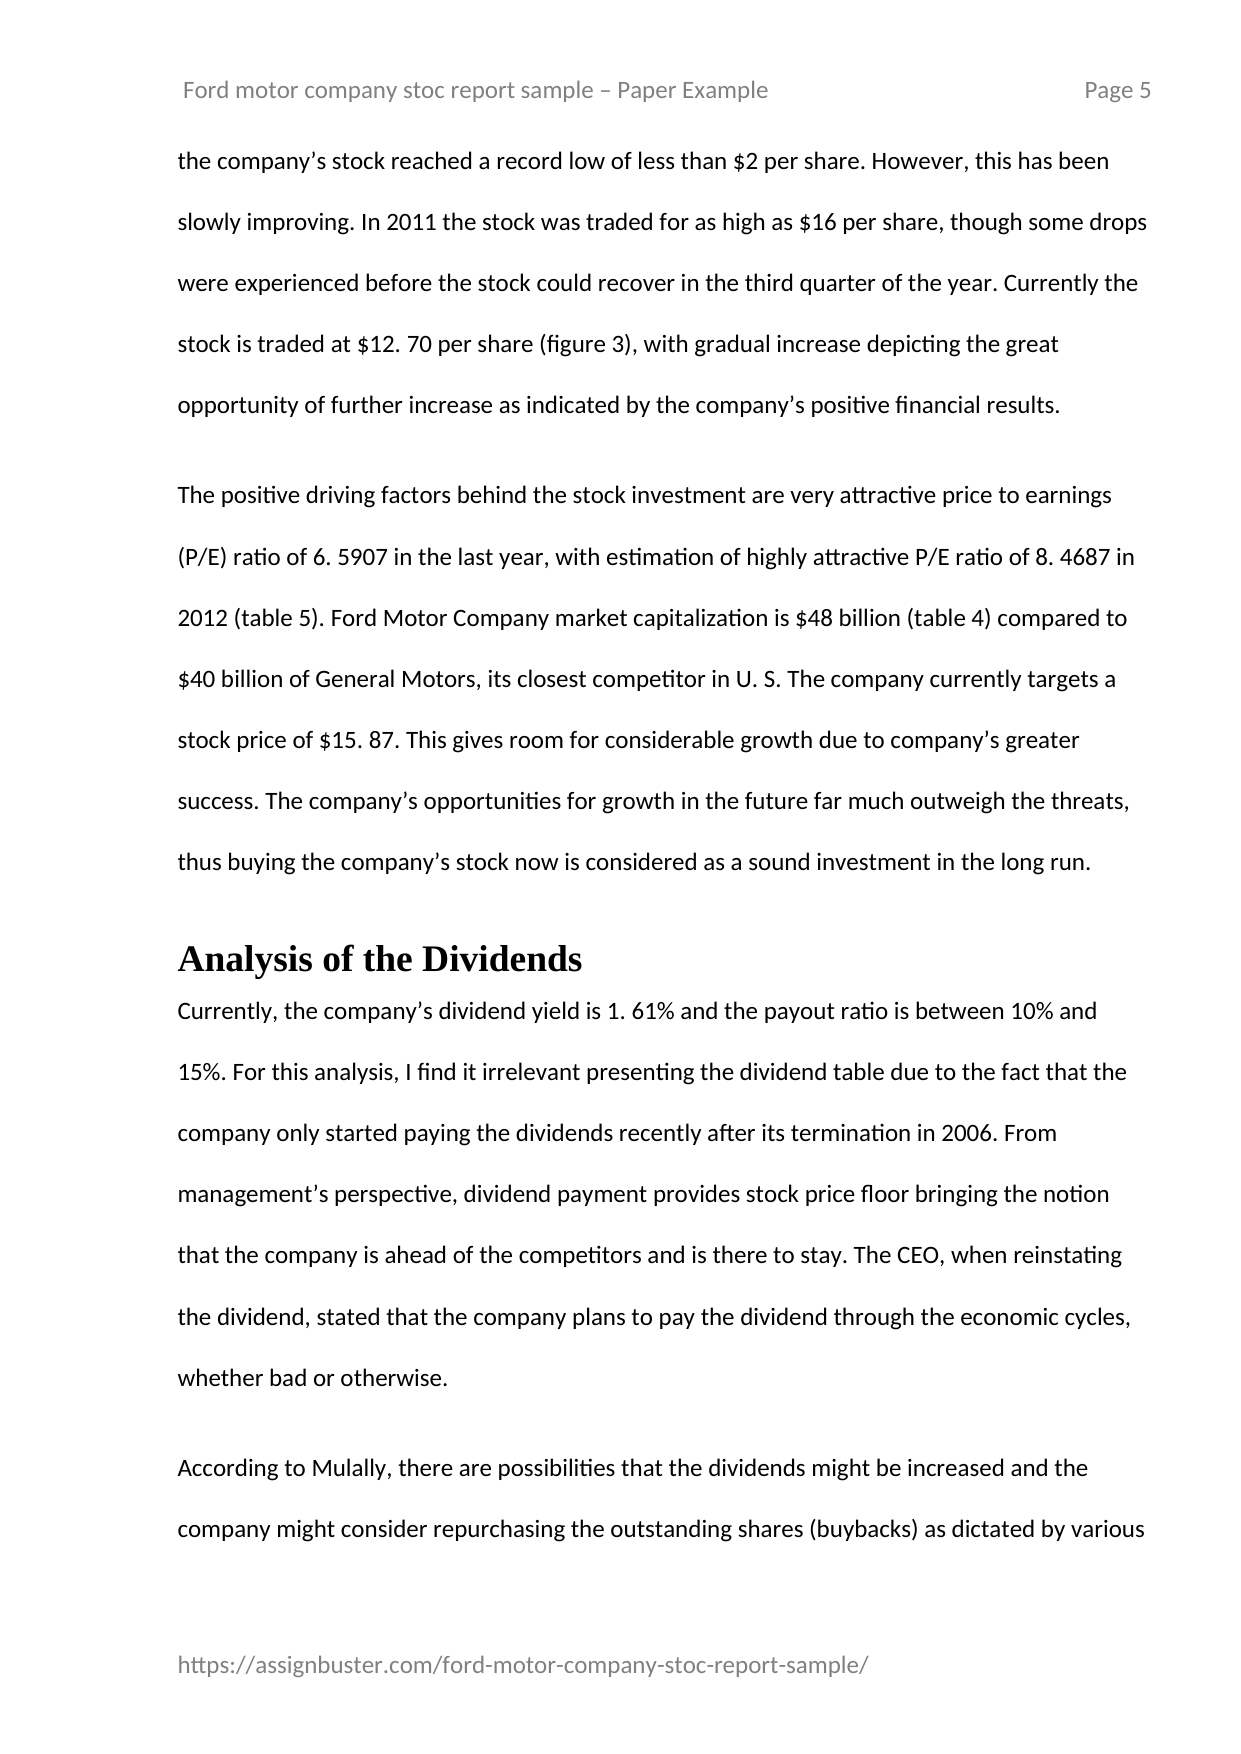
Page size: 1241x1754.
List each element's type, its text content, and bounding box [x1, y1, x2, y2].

text The positive driving factors behind the stock investment are very attractive price to earnings (P/E) ratio of 6. 5907 in the last year, with estimation of highly attractive P/E ratio of 8. 4687 in 2012 (table 5). Ford Motor Company market capitalization is $48 billion (table 4) compared to $40 billion of General Motors, its closest competitor in U. S. The company currently targets a stock price of $15. 87. This gives room for considerable growth due to company’s greater success. The company’s opportunities for growth in the future far much outweigh the threats, thus buying the company’s stock now is considered as a sound investment in the long run. [177, 480, 1152, 876]
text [177, 1452, 1152, 1544]
text Currently, the company’s dividend yield is 1. 61% and the payout ratio is between 10% and 15%. For this analysis, I find it irrelevant presenting the dividend table due to the fact that the company only started paying the dividends recently after its termination in 2006. From management’s perspective, dividend payment provides stock price floor bringing the notion that the company is ahead of the competitors and is there to stay. The CEO, when reinstating the dividend, stated that the company plans to pay the dividend through the economic cycles, whether bad or otherwise. [177, 996, 1152, 1392]
subtitle Analysis of the Dividends [177, 936, 1152, 979]
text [177, 145, 1152, 420]
